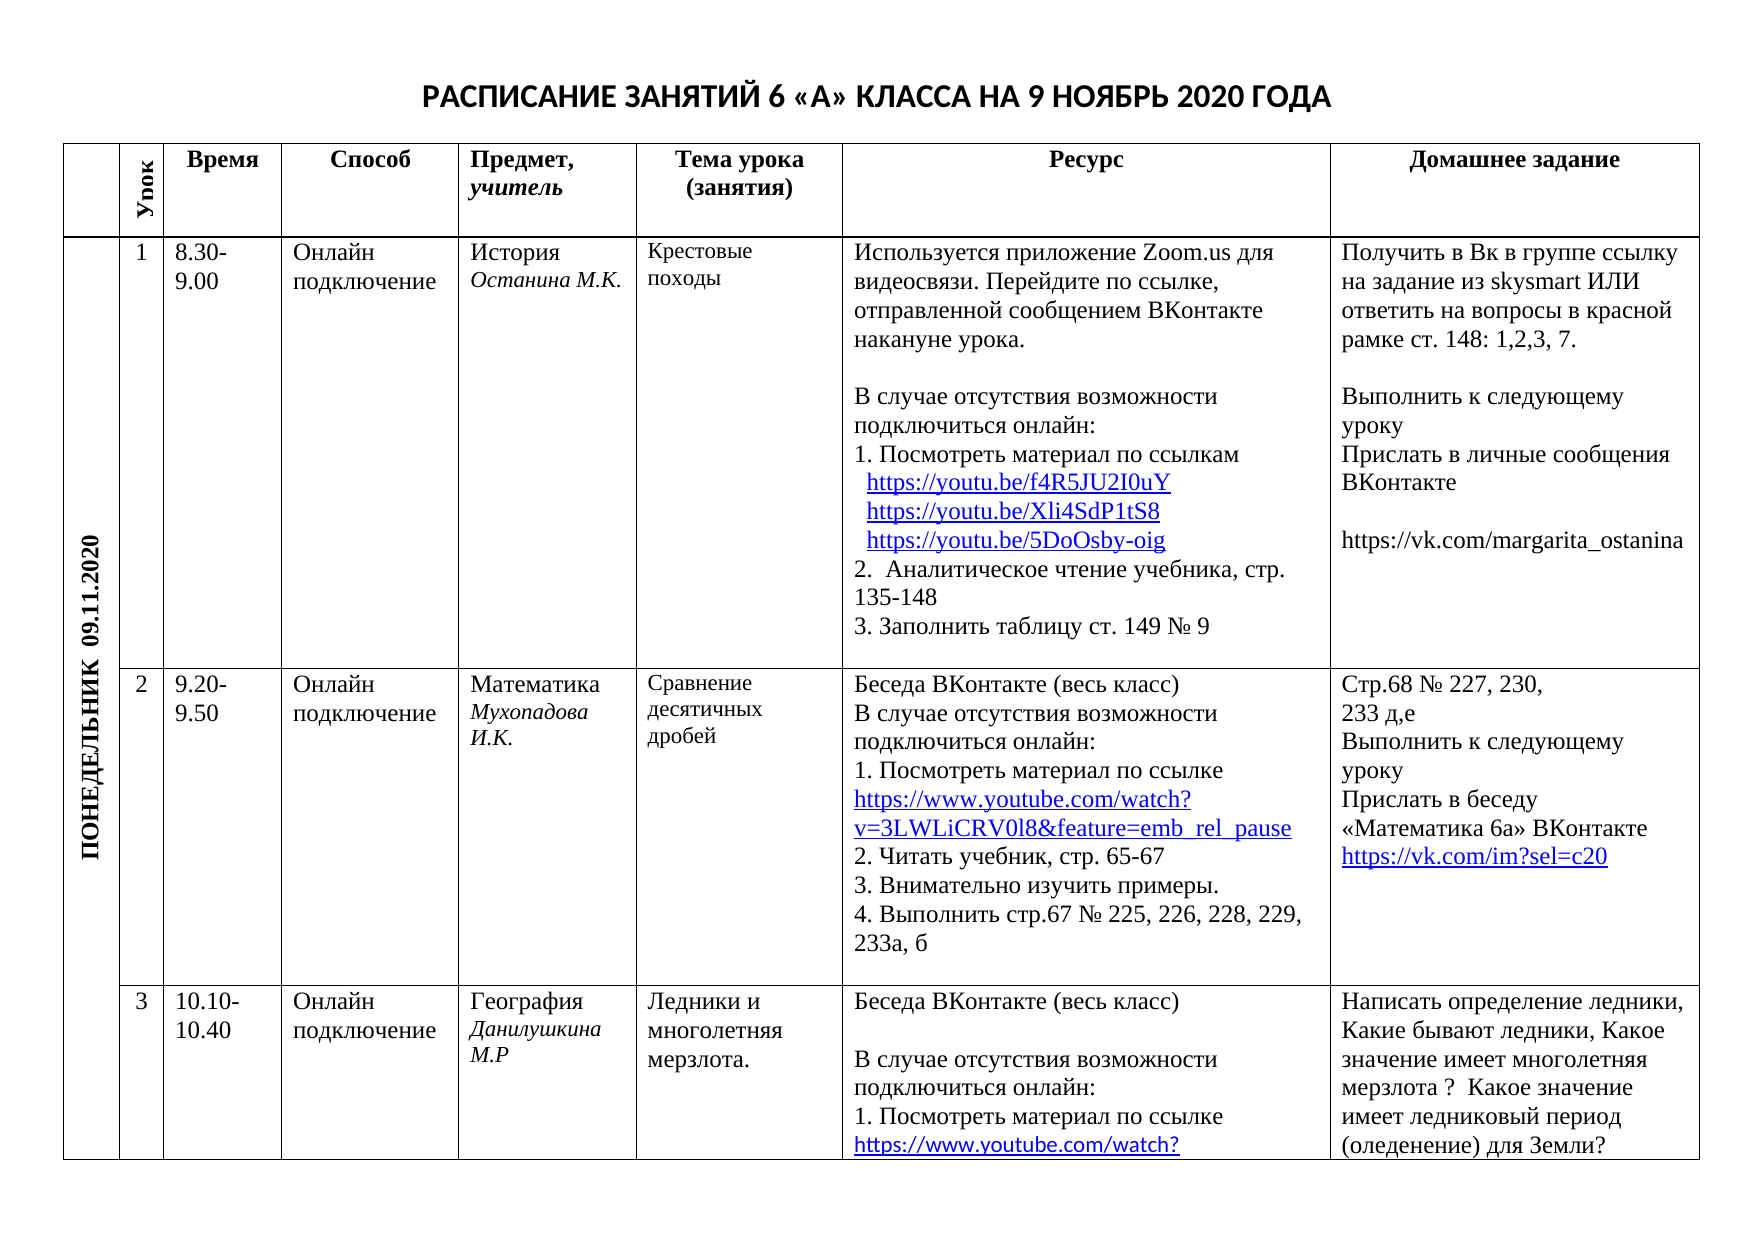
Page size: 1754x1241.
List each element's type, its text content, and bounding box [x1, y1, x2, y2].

table_cell 1 [120, 238, 163, 668]
table_cell Математика Мухопадова И.К. [459, 669, 636, 985]
table_header Урок [120, 144, 163, 236]
table_cell Крестовые походы [637, 238, 842, 668]
table_cell Сравнение десятичных дробей [637, 669, 842, 985]
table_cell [1331, 986, 1699, 1159]
table_cell 10.10-10.40 [164, 986, 281, 1159]
table_cell 2 [120, 669, 163, 985]
table_header Домашнее задание [1331, 144, 1699, 236]
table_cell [637, 986, 842, 1159]
table_cell 3 [120, 986, 163, 1159]
table_header Время [164, 144, 281, 236]
table_cell 8.30-9.00 [164, 238, 281, 668]
text РАСПИСАНИЕ ЗАНЯТИЙ 6 «А» класса на 9 ноябрь 2020 года [75, 75, 1679, 116]
table_cell Стр.68 № 227, 230, 233 д,е Выполнить к следующему уроку Прислать в беседу «Математика 6а» ВКонтакте https://vk.com/im?sel=c20 [1331, 669, 1699, 985]
table_cell Онлайн подключение [282, 986, 458, 1159]
table_cell Онлайн подключение [282, 669, 458, 985]
table_header Предмет, учитель [459, 144, 636, 236]
table_cell Используется приложение Zoom.us для видеосвязи. Перейдите по ссылке, отправленной сообщением ВКонтакте накануне урока. В случае отсутствия возможности подключиться онлайн: 1. Посмотреть материал по ссылкам https://youtu.be/f4R5JU2I0uY https://youtu.be/Xli4SdP1tS8 https://youtu.be/5DoOsby-oig 2. Аналитическое чтение учебника, стр. 135-148 3. Заполнить таблицу ст. 149 № 9 [843, 238, 1330, 668]
table_header [64, 144, 119, 236]
table_cell понедельник 09.11.2020 [64, 238, 119, 1159]
table_cell Получить в Вк в группе ссылку на задание из skysmart ИЛИ ответить на вопросы в красной рамке ст. 148: 1,2,3, 7. Выполнить к следующему уроку Прислать в личные сообщения ВКонтакте https://vk.com/margarita_ostanina [1331, 238, 1699, 668]
table_header Способ [282, 144, 458, 236]
table_header Тема урока (занятия) [637, 144, 842, 236]
table_cell История Останина М.К. [459, 238, 636, 668]
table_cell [459, 986, 636, 1159]
table_cell 9.20-9.50 [164, 669, 281, 985]
table_cell Беседа ВКонтакте (весь класс) В случае отсутствия возможности подключиться онлайн: 1. Посмотреть материал по ссылке https://www.youtube.com/watch?v=3LWLiCRV0l8&feature=emb_rel_pause 2. Читать учебник, стр. 65-67 3. Внимательно изучить примеры. 4. Выполнить стр.67 № 225, 226, 228, 229, 233а, б [843, 669, 1330, 985]
table_cell Онлайн подключение [282, 238, 458, 668]
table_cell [843, 986, 1330, 1159]
table_header Ресурс [843, 144, 1330, 236]
